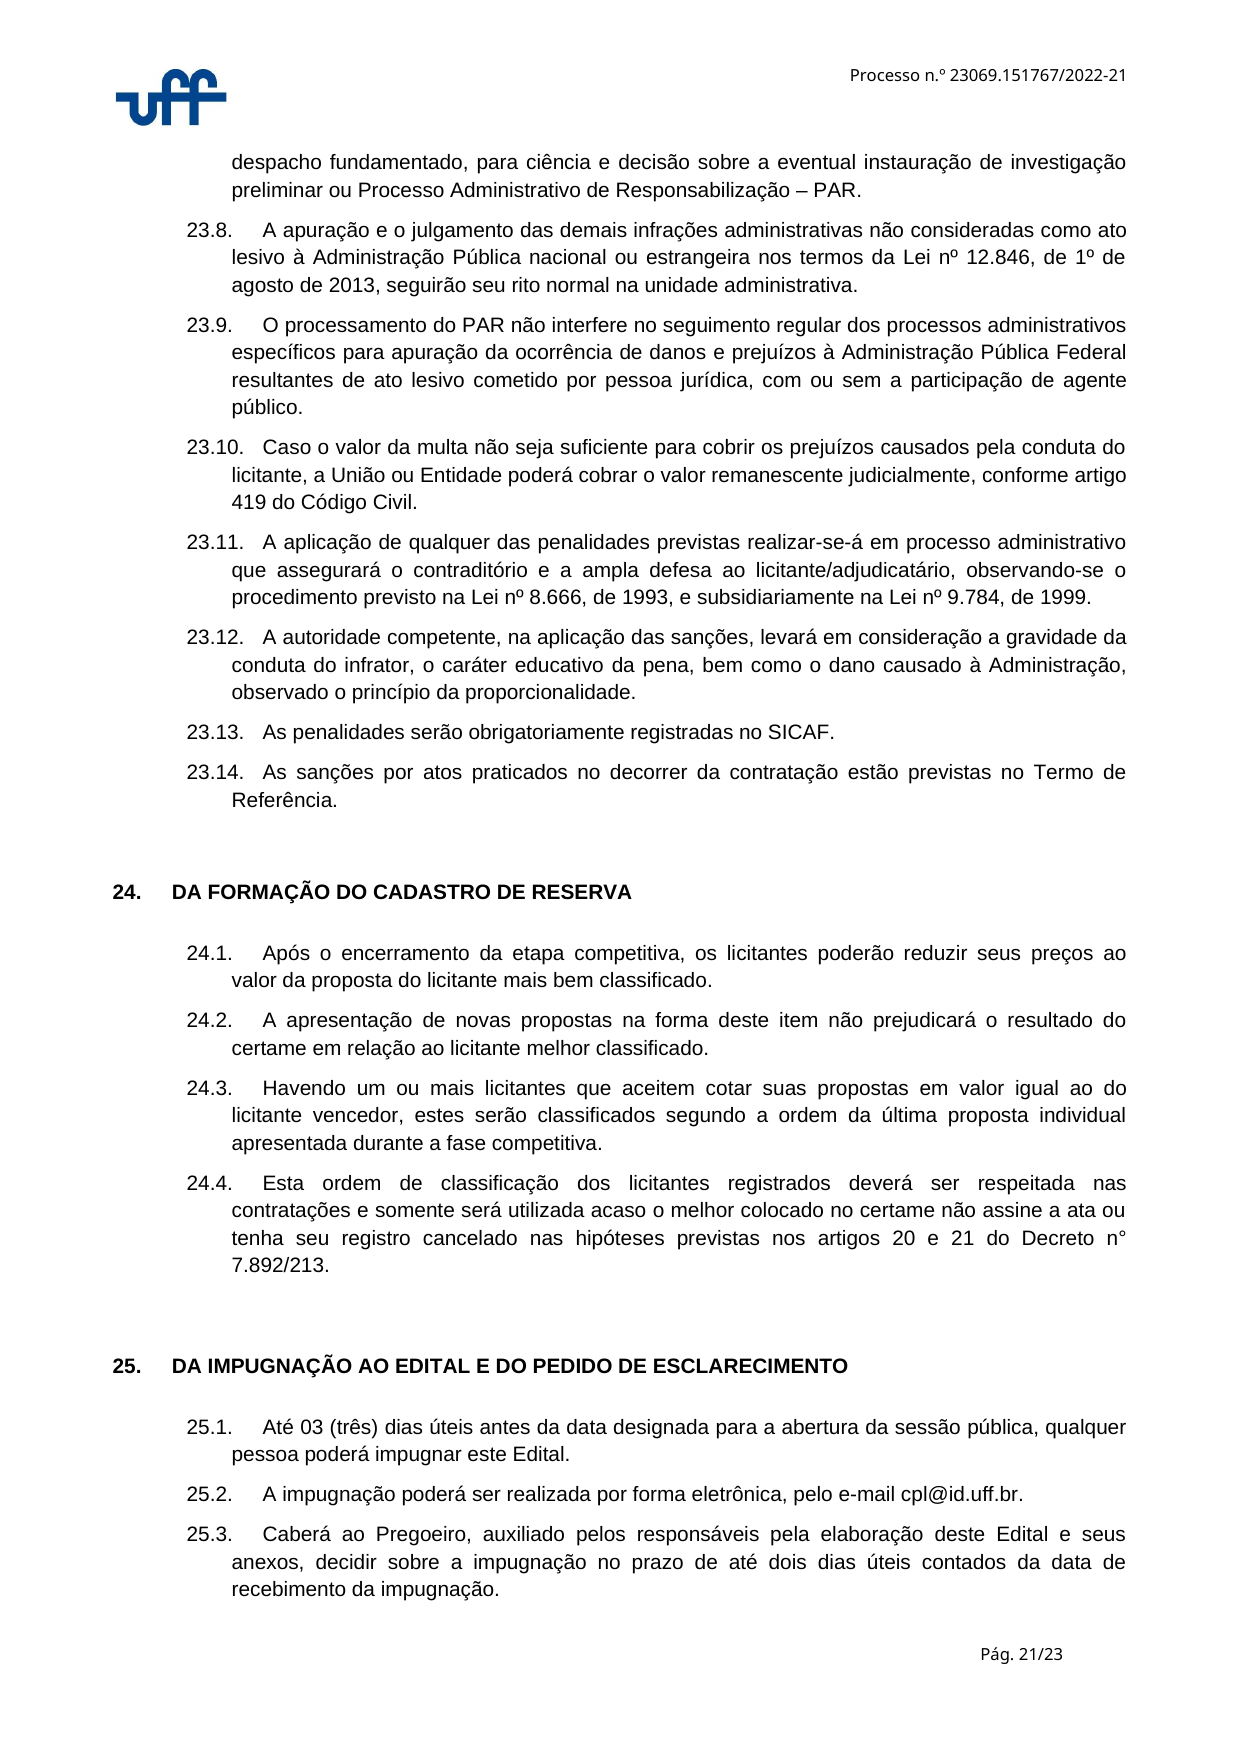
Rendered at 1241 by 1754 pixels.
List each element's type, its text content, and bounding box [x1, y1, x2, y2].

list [186, 150, 1128, 201]
list DA IMPUGNAÇÃO AO EDITAL E DO PEDIDO DE ESCLARECIMENTO [112, 1354, 1128, 1378]
list A aplicação de qualquer das penalidades previstas realizar-se-á em processo administrativo que assegurará o contraditório e a ampla defesa ao licitante/adjudicatário, observando-se o procedimento previsto na Lei nº 8.666, de 1993, e subsidiariamente na Lei nº 9.784, de 1999. [186, 530, 1128, 609]
list Caso o valor da multa não seja suficiente para cobrir os prejuízos causados pela conduta do licitante, a União ou Entidade poderá cobrar o valor remanescente judicialmente, conforme artigo 419 do Código Civil. [186, 435, 1128, 514]
list Havendo um ou mais licitantes que aceitem cotar suas propostas em valor igual ao do licitante vencedor, estes serão classificados segundo a ordem da última proposta individual apresentada durante a fase competitiva. [186, 1075, 1128, 1154]
list A apresentação de novas propostas na forma deste item não prejudicará o resultado do certame em relação ao licitante melhor classificado. [186, 1008, 1128, 1059]
list Após o encerramento da etapa competitiva, os licitantes poderão reduzir seus preços ao valor da proposta do licitante mais bem classificado. [186, 940, 1128, 992]
list A impugnação poderá ser realizada por forma eletrônica, pelo e-mail cpl@id.uff.br. [186, 1482, 1128, 1506]
list O processamento do PAR não interfere no seguimento regular dos processos administrativos específicos para apuração da ocorrência de danos e prejuízos à Administração Pública Federal resultantes de ato lesivo cometido por pessoa jurídica, com ou sem a participação de agente público. [186, 312, 1128, 419]
list DA FORMAÇÃO DO CADASTRO DE RESERVA [112, 880, 1128, 904]
list Até 03 (três) dias úteis antes da data designada para a abertura da sessão pública, qualquer pessoa poderá impugnar este Edital. [186, 1415, 1128, 1466]
list As penalidades serão obrigatoriamente registradas no SICAF. [186, 720, 1128, 744]
picture [114, 69, 227, 131]
list As sanções por atos praticados no decorrer da contratação estão previstas no Termo de Referência. [186, 760, 1128, 811]
list A apuração e o julgamento das demais infrações administrativas não consideradas como ato lesivo à Administração Pública nacional ou estrangeira nos termos da Lei nº 12.846, de 1º de agosto de 2013, seguirão seu rito normal na unidade administrativa. [186, 217, 1128, 296]
list Caberá ao Pregoeiro, auxiliado pelos responsáveis pela elaboração deste Edital e seus anexos, decidir sobre a impugnação no prazo de até dois dias úteis contados da data de recebimento da impugnação. [186, 1522, 1128, 1601]
list Esta ordem de classificação dos licitantes registrados deverá ser respeitada nas contratações e somente será utilizada acaso o melhor colocado no certame não assine a ata ou tenha seu registro cancelado nas hipóteses previstas nos artigos 20 e 21 do Decreto n° 7.892/213. [186, 1170, 1128, 1277]
list A autoridade competente, na aplicação das sanções, levará em consideração a gravidade da conduta do infrator, o caráter educativo da pena, bem como o dano causado à Administração, observado o princípio da proporcionalidade. [186, 625, 1128, 704]
